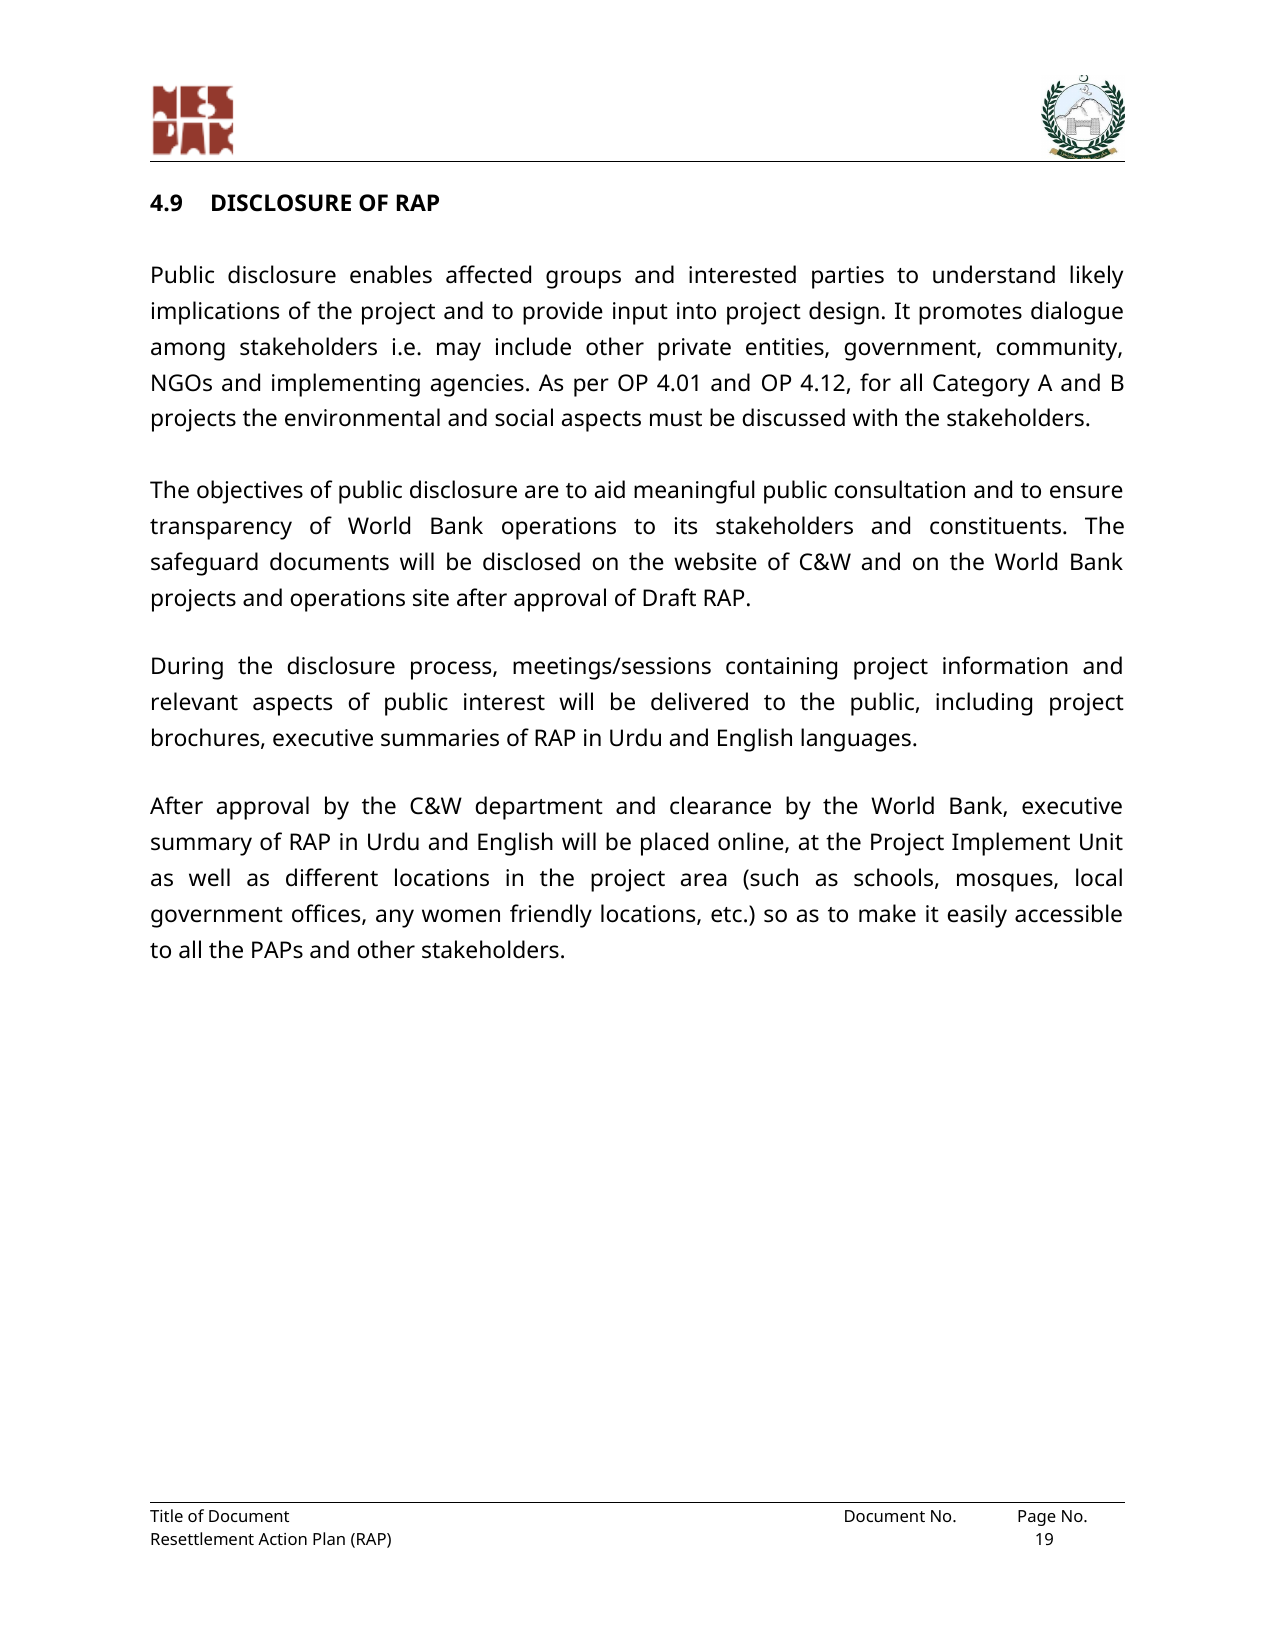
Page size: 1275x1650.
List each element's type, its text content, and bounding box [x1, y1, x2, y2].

text After approval by the C&W department and clearance by the World Bank, executive summary of RAP in Urdu and English will be placed online, at the Project Implement Unit as well as different locations in the project area (such as schools, mosques, local government offices, any women friendly locations, etc.) so as to make it easily accessible to all the PAPs and other stakeholders. [150, 790, 1125, 965]
text Public disclosure enables affected groups and interested parties to understand likely implications of the project and to provide input into project design. It promotes dialogue among stakeholders i.e. may include other private entities, government, community, NGOs and implementing agencies. As per OP 4.01 and OP 4.12, for all Category A and B projects the environmental and social aspects must be discussed with the stakeholders. [150, 259, 1125, 434]
picture [1041, 75, 1125, 159]
text During the disclosure process, meetings/sessions containing project information and relevant aspects of public interest will be delivered to the public, including project brochures, executive summaries of RAP in Urdu and English languages. [150, 650, 1125, 753]
text The objectives of public disclosure are to aid meaningful public consultation and to ensure transparency of World Bank operations to its stakeholders and constituents. The safeguard documents will be disclosed on the website of C&W and on the World Bank projects and operations site after approval of Draft RAP. [150, 474, 1125, 613]
subtitle DISCLOSURE OF RAP [150, 187, 1125, 218]
